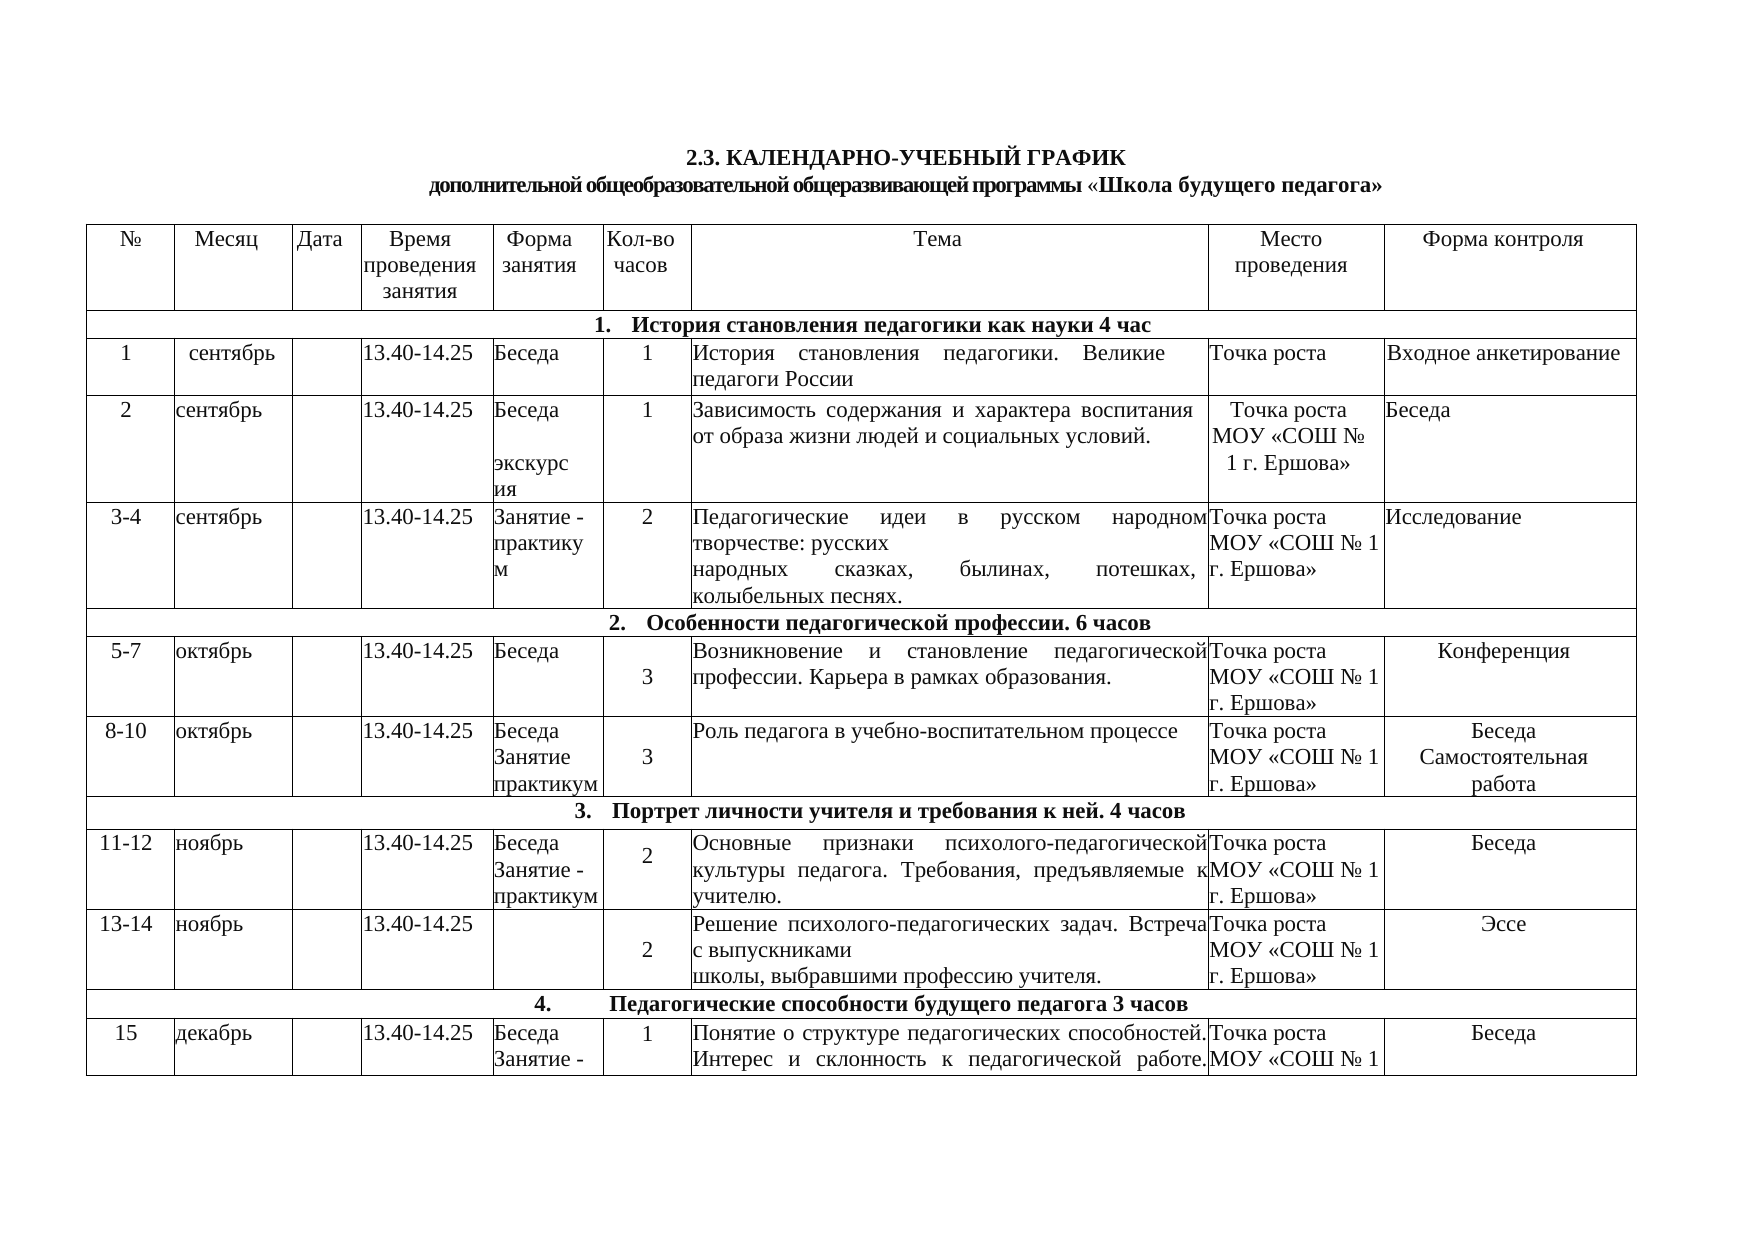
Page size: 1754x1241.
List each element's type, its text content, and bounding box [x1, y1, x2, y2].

table_cell Беседа [494, 637, 603, 716]
table_cell 1 [87, 339, 174, 395]
table_cell История становления педагогики как науки 4 час [87, 311, 1636, 338]
table_cell 3-4 [87, 503, 174, 608]
table_cell Точка роста МОУ «СОШ № 1 г. Ершова» [1209, 830, 1384, 908]
table_cell 13.40-14.25 [362, 396, 493, 502]
table_cell ноябрь [175, 830, 292, 908]
table_cell Беседа [494, 339, 603, 395]
table_cell Точка роста [1209, 339, 1384, 395]
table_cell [692, 1019, 1208, 1075]
table_cell сентябрь [175, 503, 292, 608]
table_cell История становления педагогики. Великие педагоги России [692, 339, 1208, 395]
table_cell Основные признаки психолого-педагогической культуры педагога. Требования, предъявляемые к учителю. [692, 830, 1208, 908]
table_cell 2 [87, 396, 174, 502]
table_cell 2 [604, 910, 691, 989]
table_header Тема [692, 225, 1208, 310]
table_cell [293, 637, 361, 716]
table_cell 8-10 [87, 717, 174, 796]
table_cell Решение психолого-педагогических задач. Встреча с выпускниками школы, выбравшими профессию учителя. [692, 910, 1208, 989]
table_header Кол-во часов [604, 225, 691, 310]
table_cell 3 [604, 637, 691, 716]
table_cell 13.40-14.25 [362, 910, 493, 989]
table_cell Точка роста МОУ «СОШ № 1 г. Ершова» [1209, 503, 1384, 608]
table_cell 13.40-14.25 [362, 503, 493, 608]
table_cell [494, 910, 603, 989]
table_cell Беседа [1385, 830, 1636, 908]
table_cell сентябрь [175, 396, 292, 502]
table_header Месяц [175, 225, 292, 310]
table_cell 5-7 [87, 637, 174, 716]
table_cell 11-12 [87, 830, 174, 908]
table_cell Точка роста МОУ «СОШ № 1 г. Ершова» [1209, 637, 1384, 716]
table_cell 2 [604, 503, 691, 608]
table_cell 1 [604, 396, 691, 502]
table_cell 3 [604, 717, 691, 796]
table_cell [293, 339, 361, 395]
table_cell Роль педагога в учебно-воспитательном процессе [692, 717, 1208, 796]
text 2.3. КАЛЕНДАРНО-УЧЕБНЫЙ ГРАФИК [175, 144, 1637, 171]
table_cell 2 [604, 830, 691, 908]
table_cell Эссе [1385, 910, 1636, 989]
table_cell Беседа Занятие - практикум [494, 830, 603, 908]
table_cell Беседа [1385, 396, 1636, 502]
table_cell Беседа [1385, 1019, 1636, 1075]
table_cell 13.40-14.25 [362, 637, 493, 716]
table_cell ноябрь [175, 910, 292, 989]
text дополнительной общеобразовательной общеразвивающей программы «Школа будущего педагога» [175, 171, 1637, 197]
table_cell [293, 830, 361, 908]
table_cell Исследование [1385, 503, 1636, 608]
table_cell 13.40-14.25 [362, 1019, 493, 1075]
table_cell Точка роста МОУ «СОШ № 1 г. Ершова» [1209, 910, 1384, 989]
table_cell 13.40-14.25 [362, 717, 493, 796]
table_cell октябрь [175, 637, 292, 716]
table_cell 15 [87, 1019, 174, 1075]
table_cell 13-14 [87, 910, 174, 989]
table_cell 13.40-14.25 [362, 339, 493, 395]
table_cell Беседа Самостоятельная работа [1385, 717, 1636, 796]
table_cell Беседа экскурсия [494, 396, 603, 502]
table_cell [293, 910, 361, 989]
table_cell сентябрь [175, 339, 292, 395]
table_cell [1209, 1019, 1384, 1075]
table_header Место проведения [1209, 225, 1384, 310]
table_cell октябрь [175, 717, 292, 796]
table_cell декабрь [175, 1019, 292, 1075]
table_cell Возникновение и становление педагогической профессии. Карьера в рамках образования. [692, 637, 1208, 716]
table_cell 1 [604, 1019, 691, 1075]
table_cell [494, 1019, 603, 1075]
table_cell [293, 1019, 361, 1075]
table_cell Педагогические способности будущего педагога 3 часов [87, 990, 1636, 1018]
table_header № [87, 225, 174, 310]
table_cell Зависимость содержания и характера воспитания от образа жизни людей и социальных условий. [692, 396, 1208, 502]
table_cell 1 [604, 339, 691, 395]
table_cell 13.40-14.25 [362, 830, 493, 908]
table_cell [293, 717, 361, 796]
table_cell Беседа Занятие практикум [494, 717, 603, 796]
table_header Время проведениязанятия [362, 225, 493, 310]
table_cell Точка роста МОУ «СОШ № 1 г. Ершова» [1209, 717, 1384, 796]
table_cell Педагогические идеи в русском народном творчестве: русских народных сказках, былинах, потешках, колыбельных песнях. [692, 503, 1208, 608]
table_header Форма занятия [494, 225, 603, 310]
table_cell Портрет личности учителя и требования к ней. 4 часов [87, 797, 1636, 828]
table_header Форма контроля [1385, 225, 1636, 310]
table_cell Особенности педагогической профессии. 6 часов [87, 609, 1636, 636]
table_cell [293, 503, 361, 608]
table_cell Входное анкетирование [1385, 339, 1636, 395]
table_cell Конференция [1385, 637, 1636, 716]
table_cell Точка роста МОУ «СОШ № 1 г. Ершова» [1209, 396, 1384, 502]
table_header Дата [293, 225, 361, 310]
table_cell [293, 396, 361, 502]
table_cell Занятие -практикум [494, 503, 603, 608]
